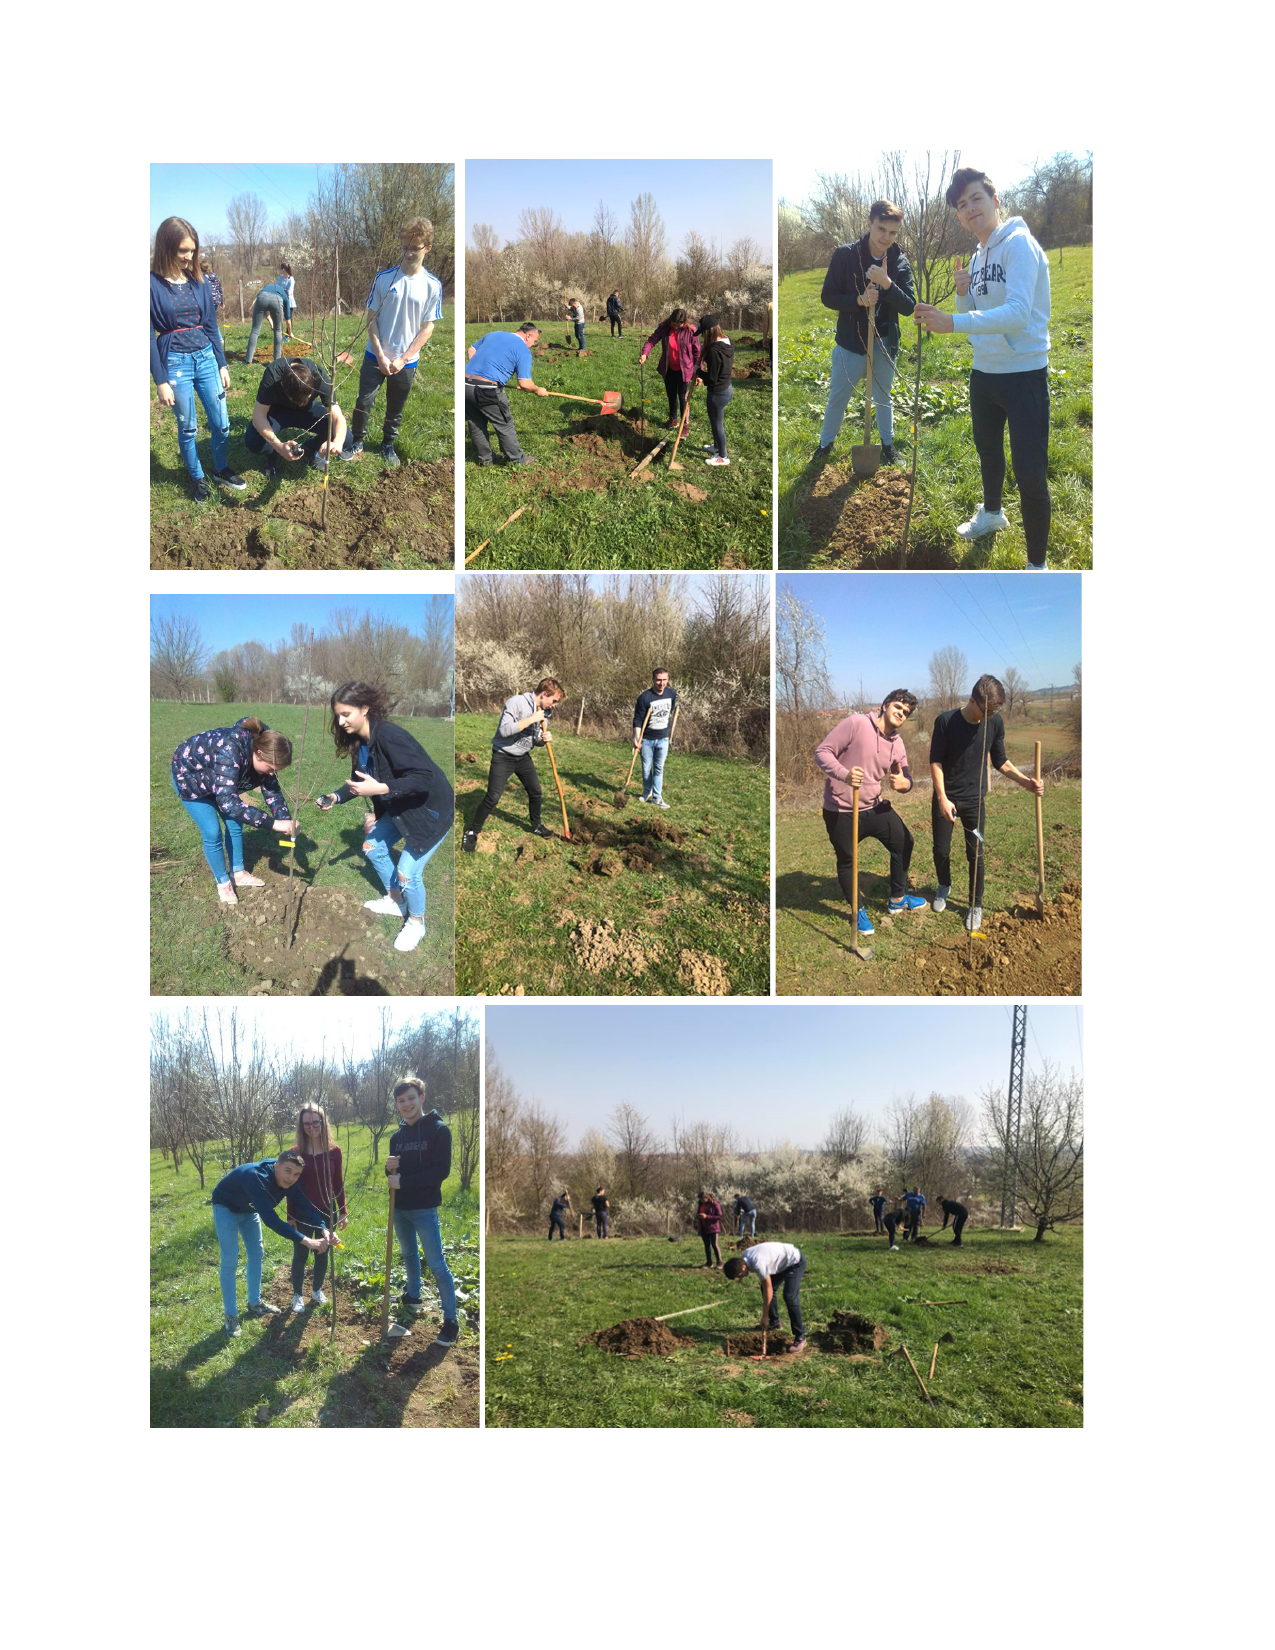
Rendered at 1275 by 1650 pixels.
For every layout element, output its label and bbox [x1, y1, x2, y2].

picture [485, 1005, 1084, 1428]
picture [150, 163, 455, 570]
picture [150, 574, 771, 996]
picture [150, 1006, 480, 1428]
picture [778, 150, 1093, 570]
picture [775, 573, 1082, 996]
picture [465, 159, 773, 570]
